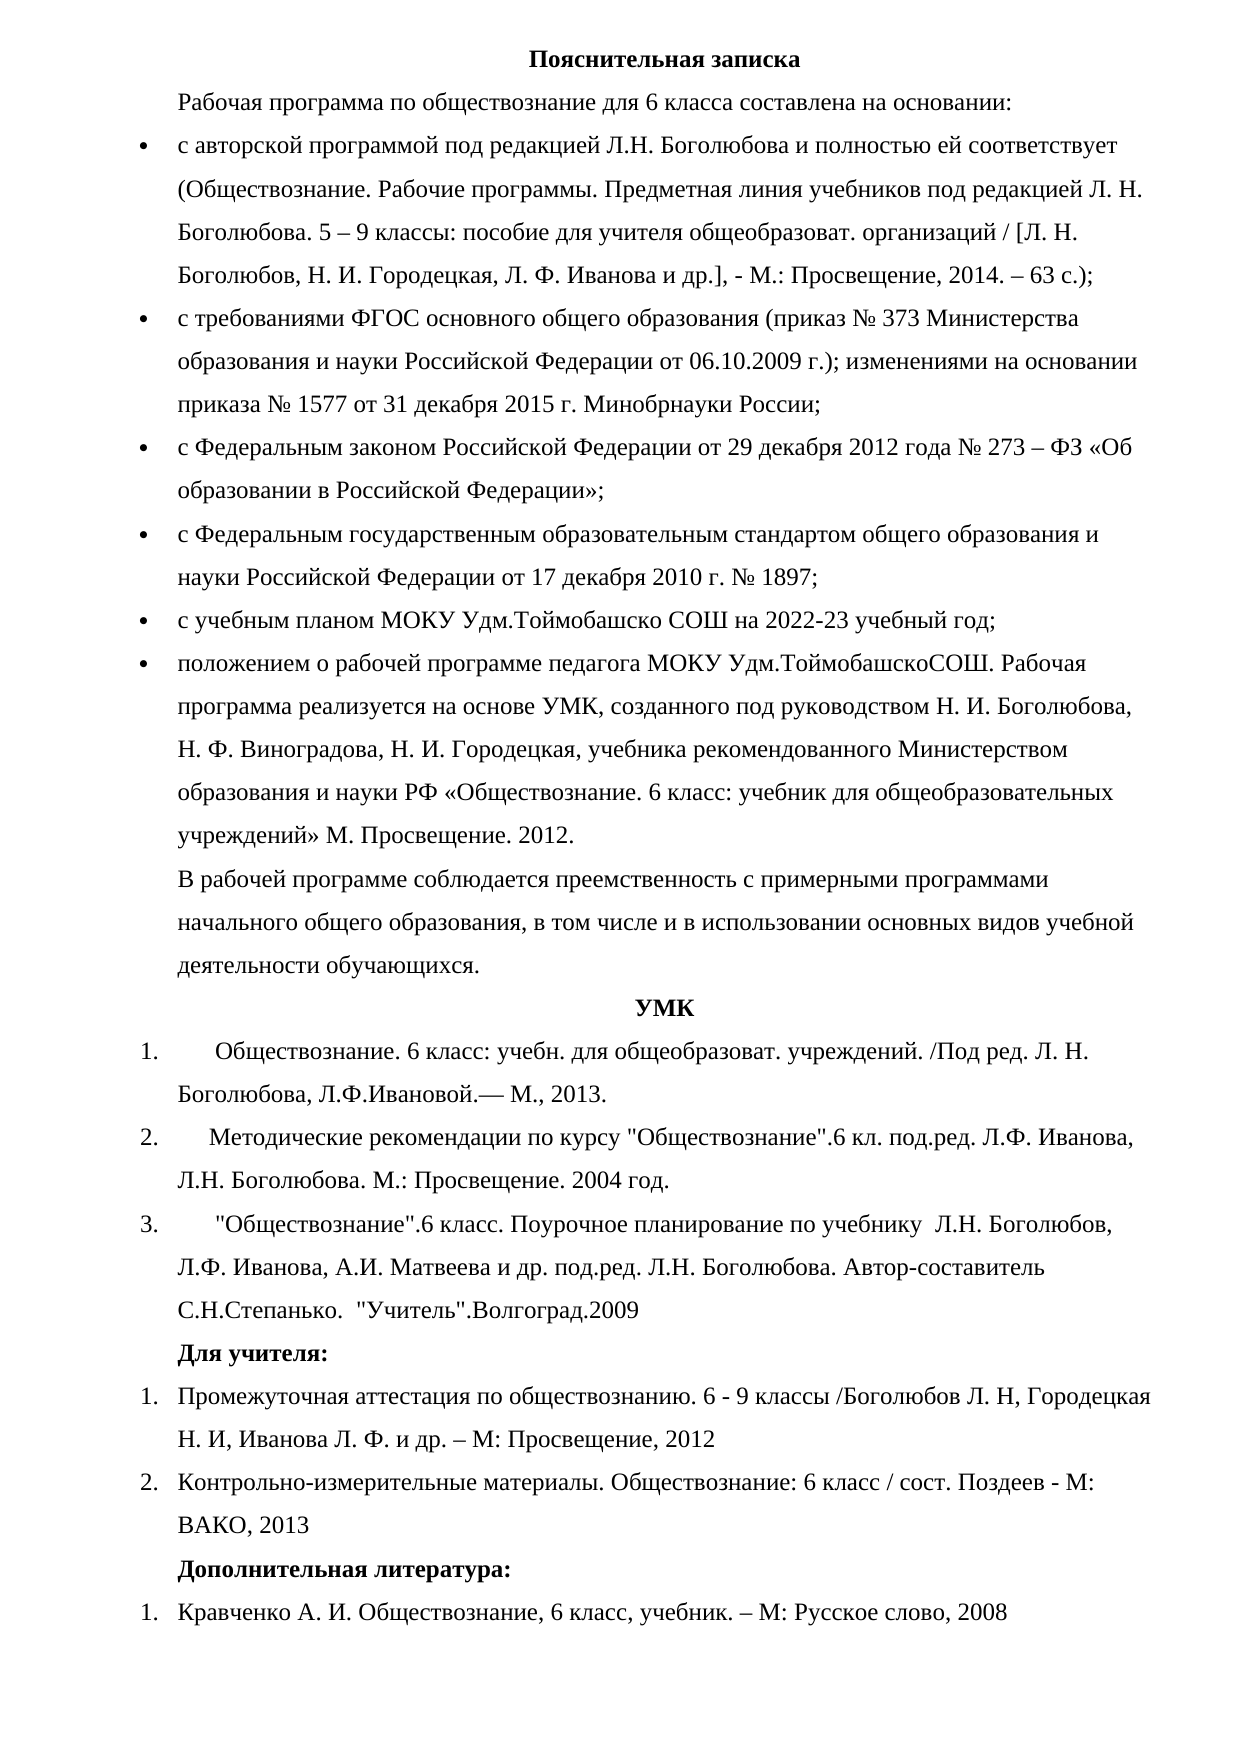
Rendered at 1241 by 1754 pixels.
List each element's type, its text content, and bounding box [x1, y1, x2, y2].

list Методические рекомендации по курсу "Обществознание".6 кл. под.ред. Л.Ф. Иванова, Л.Н. Боголюбова. М.: Просвещение. 2004 год. [140, 1122, 1152, 1194]
list Контрольно-измерительные материалы. Обществознание: 6 класс / сост. Поздеев - М: ВАКО, 2013 [140, 1467, 1152, 1539]
list Кравченко А. И. Обществознание, 6 класс, учебник. – М: Русское слово, 2008 [140, 1597, 1152, 1626]
text В рабочей программе соблюдается преемственность с примерными программами начального общего образования, в том числе и в использовании основных видов учебной деятельности обучающихся. [177, 864, 1152, 979]
list с Федеральным законом Российской Федерации от 29 декабря 2012 года № 273 – ФЗ «Об образовании в Российской Федерации»; [140, 432, 1152, 504]
list с авторской программой под редакцией Л.Н. Боголюбова и полностью ей соответствует (Обществознание. Рабочие программы. Предметная линия учебников под редакцией Л. Н. Боголюбова. 5 – 9 классы: пособие для учителя общеобразоват. организаций / [Л. Н. Боголюбов, Н. И. Городецкая, Л. Ф. Иванова и др.], - М.: Просвещение, 2014. – 63 с.); [140, 131, 1152, 289]
list с Федеральным государственным образовательным стандартом общего образования и науки Российской Федерации от 17 декабря 2010 г. № 1897; [140, 519, 1152, 591]
list с требованиями ФГОС основного общего образования (приказ № 373 Министерства образования и науки Российской Федерации от 06.10.2009 г.); изменениями на основании приказа № 1577 от 31 декабря 2015 г. Минобрнауки России; [140, 303, 1152, 418]
list Промежуточная аттестация по обществознанию. 6 - 9 классы /Боголюбов Л. Н, Городецкая Н. И, Иванова Л. Ф. и др. – М: Просвещение, 2012 [140, 1381, 1152, 1453]
text Для учителя: [177, 1338, 1152, 1367]
text Дополнительная литература: [177, 1554, 1152, 1582]
list положением о рабочей программе педагога МОКУ Удм.ТоймобашскоСОШ. Рабочая программа реализуется на основе УМК, созданного под руководством Н. И. Боголюбова, Н. Ф. Виноградова, Н. И. Городецкая, учебника рекомендованного Министерством образования и науки РФ «Обществознание. 6 класс: учебник для общеобразовательных учреждений» М. Просвещение. 2012. [140, 648, 1152, 849]
text Рабочая программа по обществознание для 6 класса составлена на основании: [177, 87, 1152, 116]
text УМК [177, 993, 1152, 1022]
list "Обществознание".6 класс. Поурочное планирование по учебнику Л.Н. Боголюбов, Л.Ф. Иванова, А.И. Матвеева и др. под.ред. Л.Н. Боголюбова. Автор-составитель С.Н.Степанько. "Учитель".Волгоград.2009 [140, 1209, 1152, 1324]
list Обществознание. 6 класс: учебн. для общеобразоват. учреждений. /Под ред. Л. Н. Боголюбова, Л.Ф.Ивановой.— М., 2013. [140, 1036, 1152, 1108]
list с учебным планом МОКУ Удм.Тоймобашско СОШ на 2022-23 учебный год; [140, 605, 1152, 634]
text Пояснительная записка [177, 44, 1152, 73]
